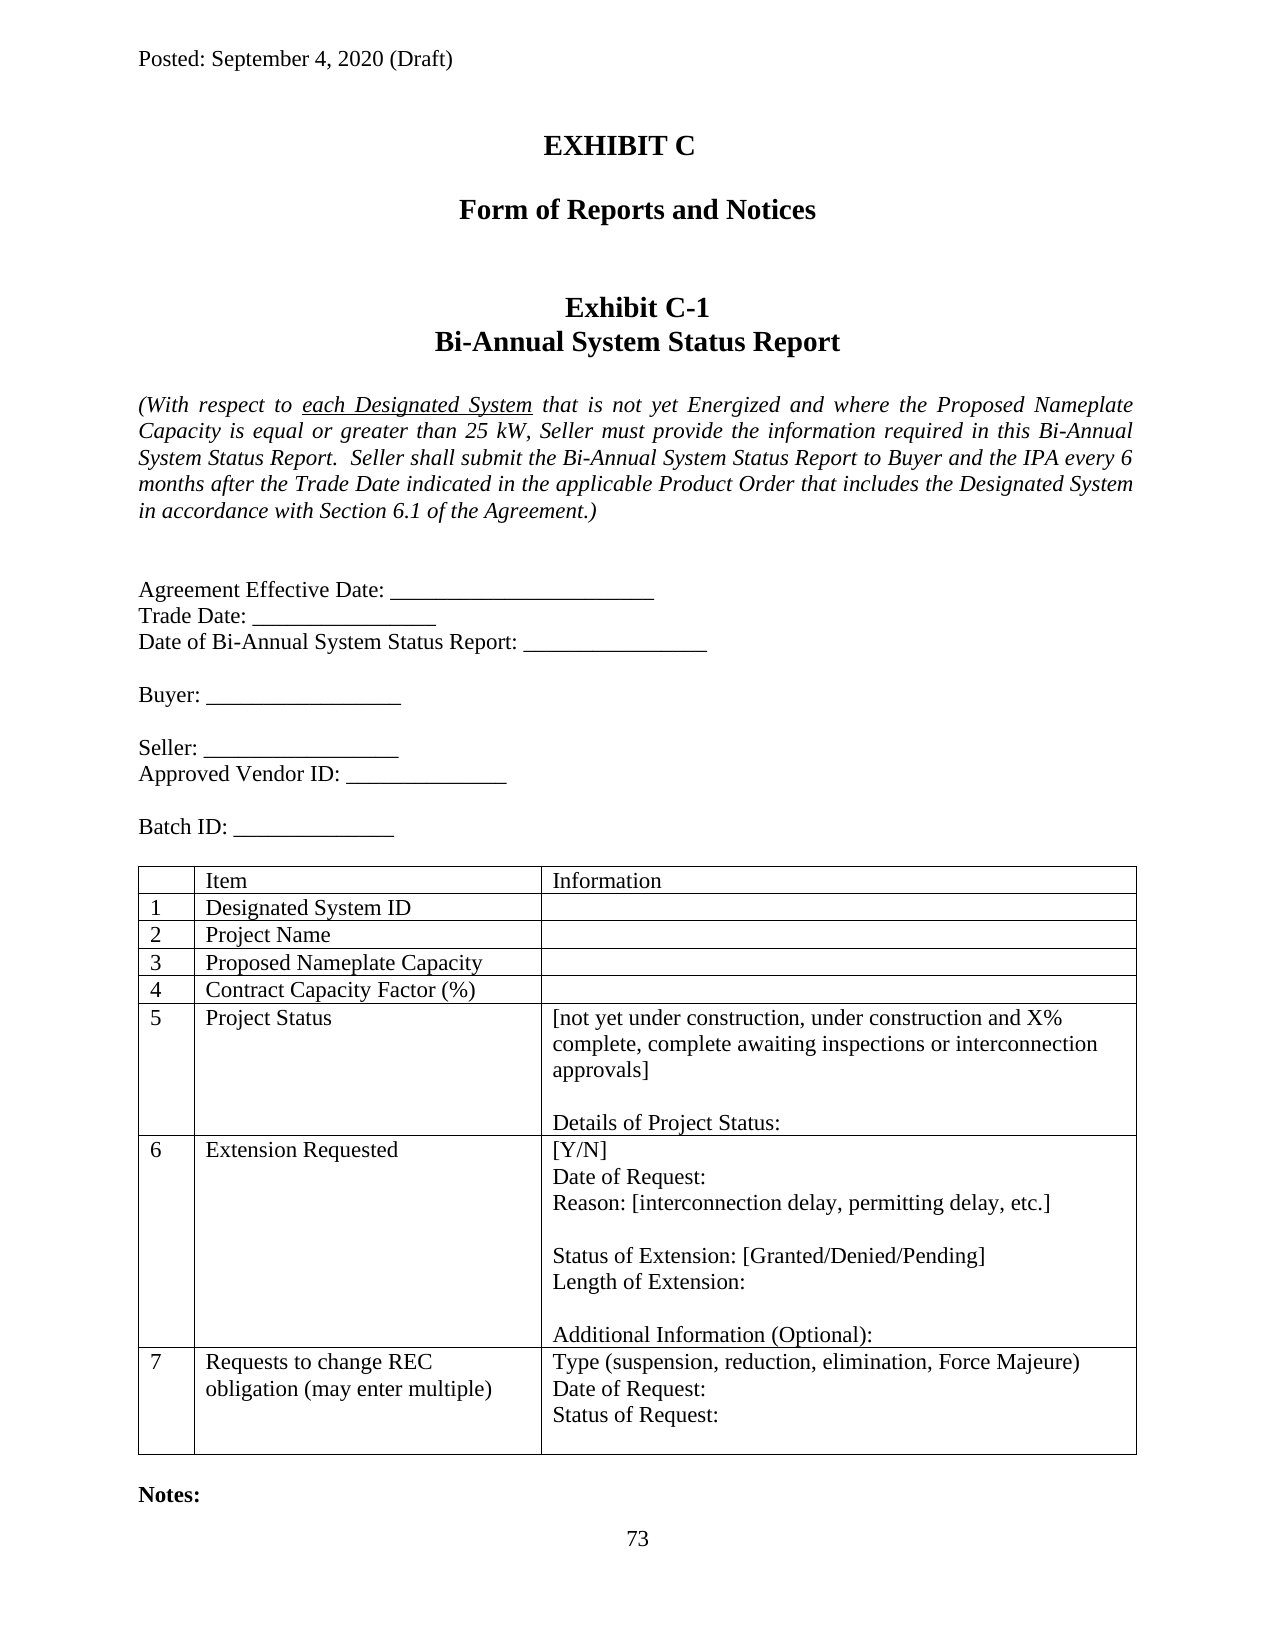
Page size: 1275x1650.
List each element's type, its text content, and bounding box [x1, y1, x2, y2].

subtitle EXHIBIT C Form of Reports and Notices [138, 128, 1137, 226]
table_header Information [542, 867, 1136, 893]
table_header [139, 867, 194, 893]
table_cell 6 [139, 1136, 194, 1347]
text Approved Vendor ID: ______________ [138, 760, 1137, 787]
text Exhibit C-1 Bi-Annual System Status Report [138, 291, 1137, 358]
table_cell Type (suspension, reduction, elimination, Force Majeure) Date of Request: Status of Request: [542, 1348, 1136, 1454]
table_cell [542, 949, 1136, 975]
table_cell [Y/N] Date of Request: Reason: [interconnection delay, permitting delay, etc.] Status of Extension: [Granted/Denied/Pending] Length of Extension: Additional Information (Optional): [542, 1136, 1136, 1347]
table_cell [542, 894, 1136, 920]
text Date of Bi-Annual System Status Report: ________________ [138, 628, 1137, 655]
text Seller: _________________ [138, 734, 1137, 760]
table_cell Extension Requested [195, 1136, 541, 1347]
table_cell Project Status [195, 1004, 541, 1135]
table_cell Project Name [195, 921, 541, 948]
table_cell 1 [139, 894, 194, 920]
table_cell 7 [139, 1348, 194, 1454]
table_header Item [195, 867, 541, 893]
table_cell Designated System ID [195, 894, 541, 920]
table_cell [542, 976, 1136, 1003]
table_cell Requests to change REC obligation (may enter multiple) [195, 1348, 541, 1454]
table_cell 5 [139, 1004, 194, 1135]
table_cell Proposed Nameplate Capacity [195, 949, 541, 975]
table_cell 3 [139, 949, 194, 975]
text Notes: [138, 1481, 1137, 1507]
table_cell Contract Capacity Factor (%) [195, 976, 541, 1003]
table_cell [542, 921, 1136, 948]
table_cell 4 [139, 976, 194, 1003]
text Batch ID: ______________ [138, 813, 1137, 839]
text (With respect to each Designated System that is not yet Energized and where the Proposed Nameplate Capacity is equal or greater than 25 kW, Seller must provide the information required in this Bi-Annual System Status Report. Seller shall submit the Bi-Annual System Status Report to Buyer and the IPA every 6 months after the Trade Date indicated in the applicable Product Order that includes the Designated System in accordance with Section 6.1 of the Agreement.) [138, 391, 1137, 523]
text Agreement Effective Date: _______________________ [138, 576, 1137, 602]
text Buyer: _________________ [138, 681, 1137, 707]
table_cell [not yet under construction, under construction and X% complete, complete awaiting inspections or interconnection approvals] Details of Project Status: [542, 1004, 1136, 1135]
table_cell 2 [139, 921, 194, 948]
text Trade Date: ________________ [138, 602, 1137, 628]
